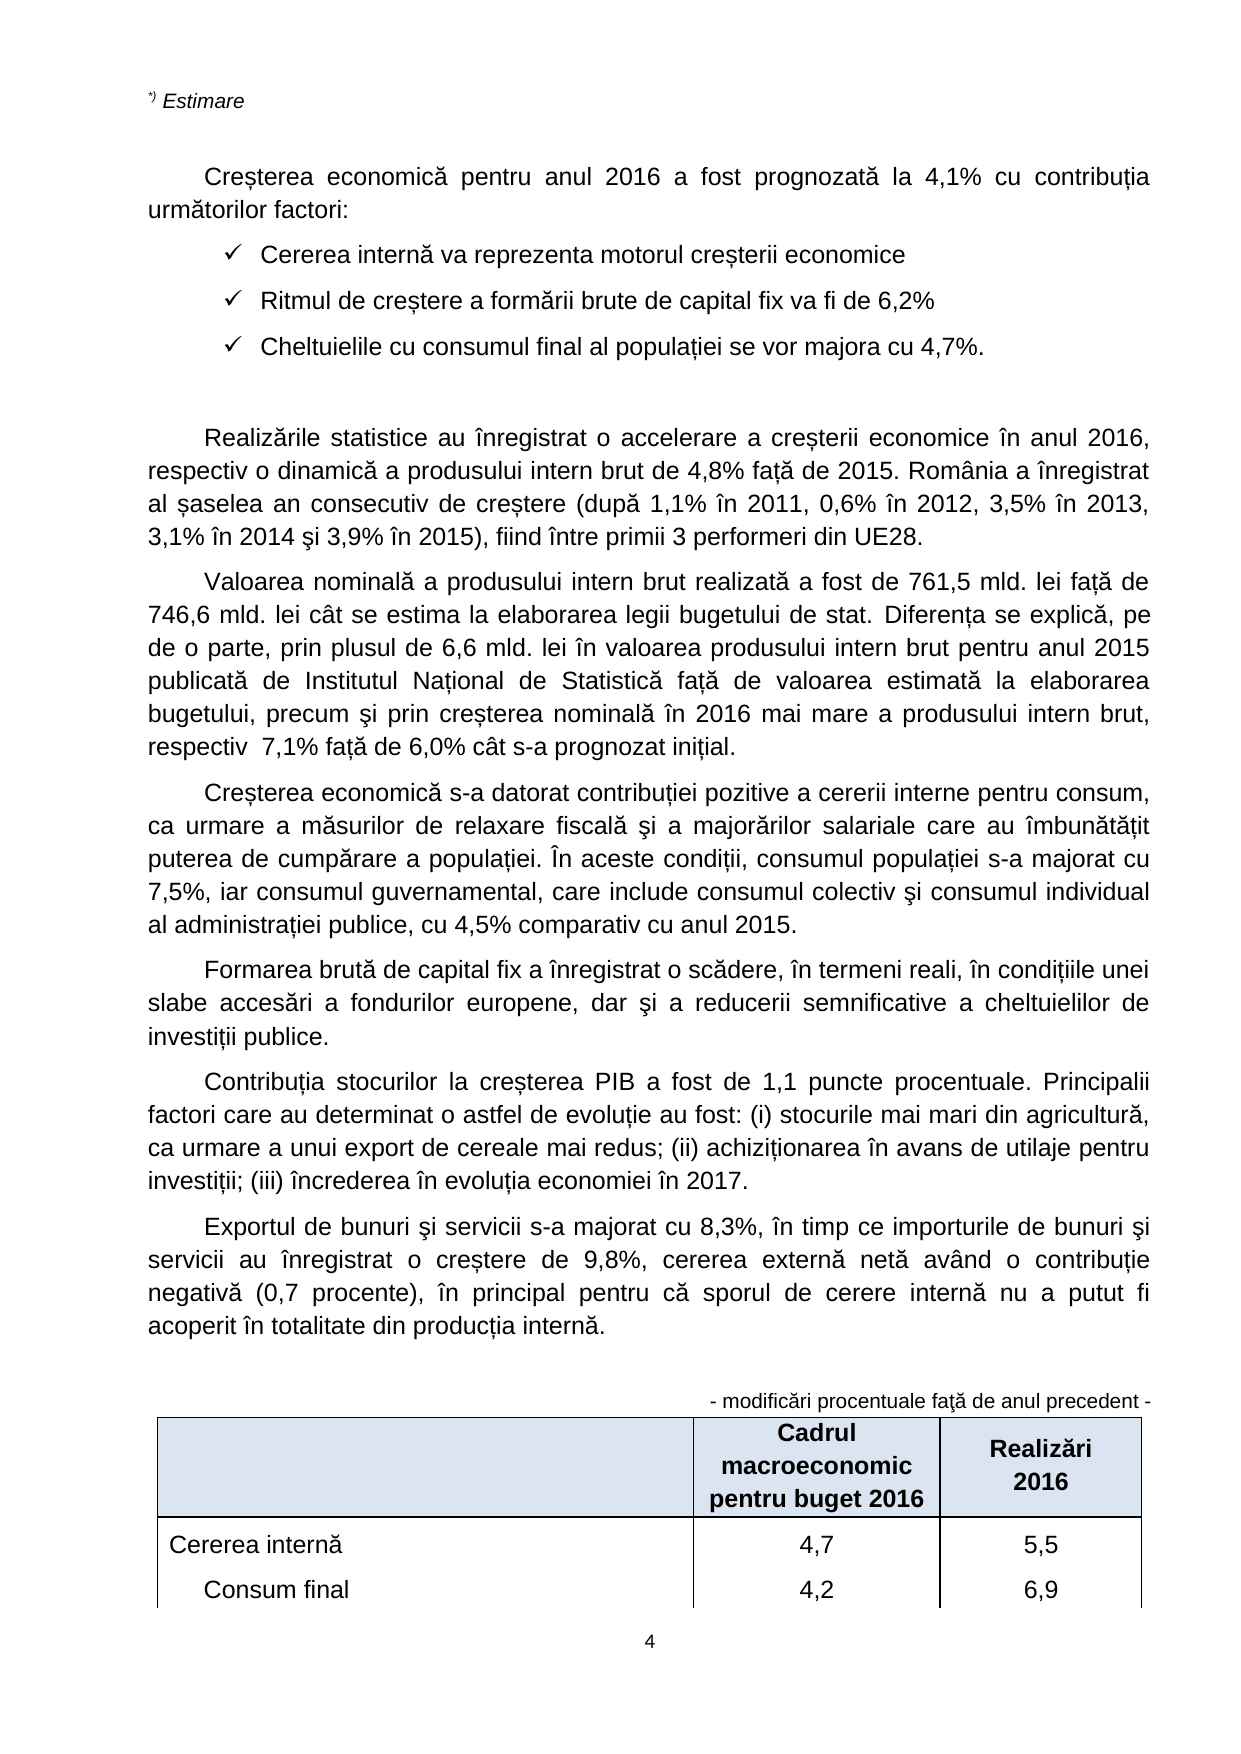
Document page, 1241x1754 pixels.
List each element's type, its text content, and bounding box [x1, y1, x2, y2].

table_cell Cererea internă [158, 1518, 693, 1562]
text Formarea brută de capital fix a înregistrat o scădere, în termeni reali, în condițiile unei slabe accesări a fondurilor europene, dar şi a reducerii semnificative a cheltuielilor de investiții publice. [148, 955, 1152, 1050]
table_header Cadrul macroeconomic pentru buget 2016 [694, 1418, 939, 1516]
text Valoarea nominală a produsului intern brut realizată a fost de 761,5 mld. lei față de 746,6 mld. lei cât se estima la elaborarea legii bugetului de stat. Diferența se explică, pe de o parte, prin plusul de 6,6 mld. lei în valoarea produsului intern brut pentru anul 2015 publicată de Institutul Național de Statistică față de valoarea estimată la elaborarea bugetului, precum şi prin creșterea nominală în 2016 mai mare a produsului intern brut, respectiv 7,1% față de 6,0% cât s-a prognozat inițial. [148, 567, 1152, 761]
list Ritmul de creștere a formării brute de capital fix va fi de 6,2% [223, 286, 1152, 315]
list Cheltuielile cu consumul final al populației se vor majora cu 4,7%. [223, 331, 1152, 360]
text Exportul de bunuri şi servicii s-a majorat cu 8,3%, în timp ce importurile de bunuri şi servicii au înregistrat o creștere de 9,8%, cererea externă netă având o contribuție negativă (0,7 procente), în principal pentru că sporul de cerere internă nu a putut fi acoperit în totalitate din producția internă. [148, 1212, 1152, 1339]
text *) Estimare [148, 89, 1152, 113]
table_cell 4,2 [694, 1563, 939, 1608]
text Creșterea economică pentru anul 2016 a fost prognozată la 4,1% cu contribuția următorilor factori: [148, 162, 1152, 223]
table_cell 4,7 [694, 1518, 939, 1562]
table_header [158, 1418, 693, 1516]
list Cererea internă va reprezenta motorul creșterii economice [223, 240, 1152, 269]
text - modificări procentuale faţă de anul precedent - [148, 1389, 1152, 1413]
text Realizările statistice au înregistrat o accelerare a creșterii economice în anul 2016, respectiv o dinamică a produsului intern brut de 4,8% față de 2015. România a înregistrat al șaselea an consecutiv de creștere (după 1,1% în 2011, 0,6% în 2012, 3,5% în 2013, 3,1% în 2014 şi 3,9% în 2015), fiind între primii 3 performeri din UE28. [148, 423, 1152, 550]
table_cell 6,9 [941, 1563, 1141, 1608]
text Creșterea economică s-a datorat contribuției pozitive a cererii interne pentru consum, ca urmare a măsurilor de relaxare fiscală şi a majorărilor salariale care au îmbunătățit puterea de cumpărare a populației. În aceste condiții, consumul populației s-a majorat cu 7,5%, iar consumul guvernamental, care include consumul colectiv şi consumul individual al administrației publice, cu 4,5% comparativ cu anul 2015. [148, 778, 1152, 939]
text Contribuția stocurilor la creșterea PIB a fost de 1,1 puncte procentuale. Principalii factori care au determinat o astfel de evoluție au fost: (i) stocurile mai mari din agricultură, ca urmare a unui export de cereale mai redus; (ii) achiziționarea în avans de utilaje pentru investiții; (iii) încrederea în evoluția economiei în 2017. [148, 1067, 1152, 1195]
table_header Realizări 2016 [941, 1418, 1141, 1516]
table_cell Consum final [158, 1563, 693, 1608]
table_cell 5,5 [941, 1518, 1141, 1562]
